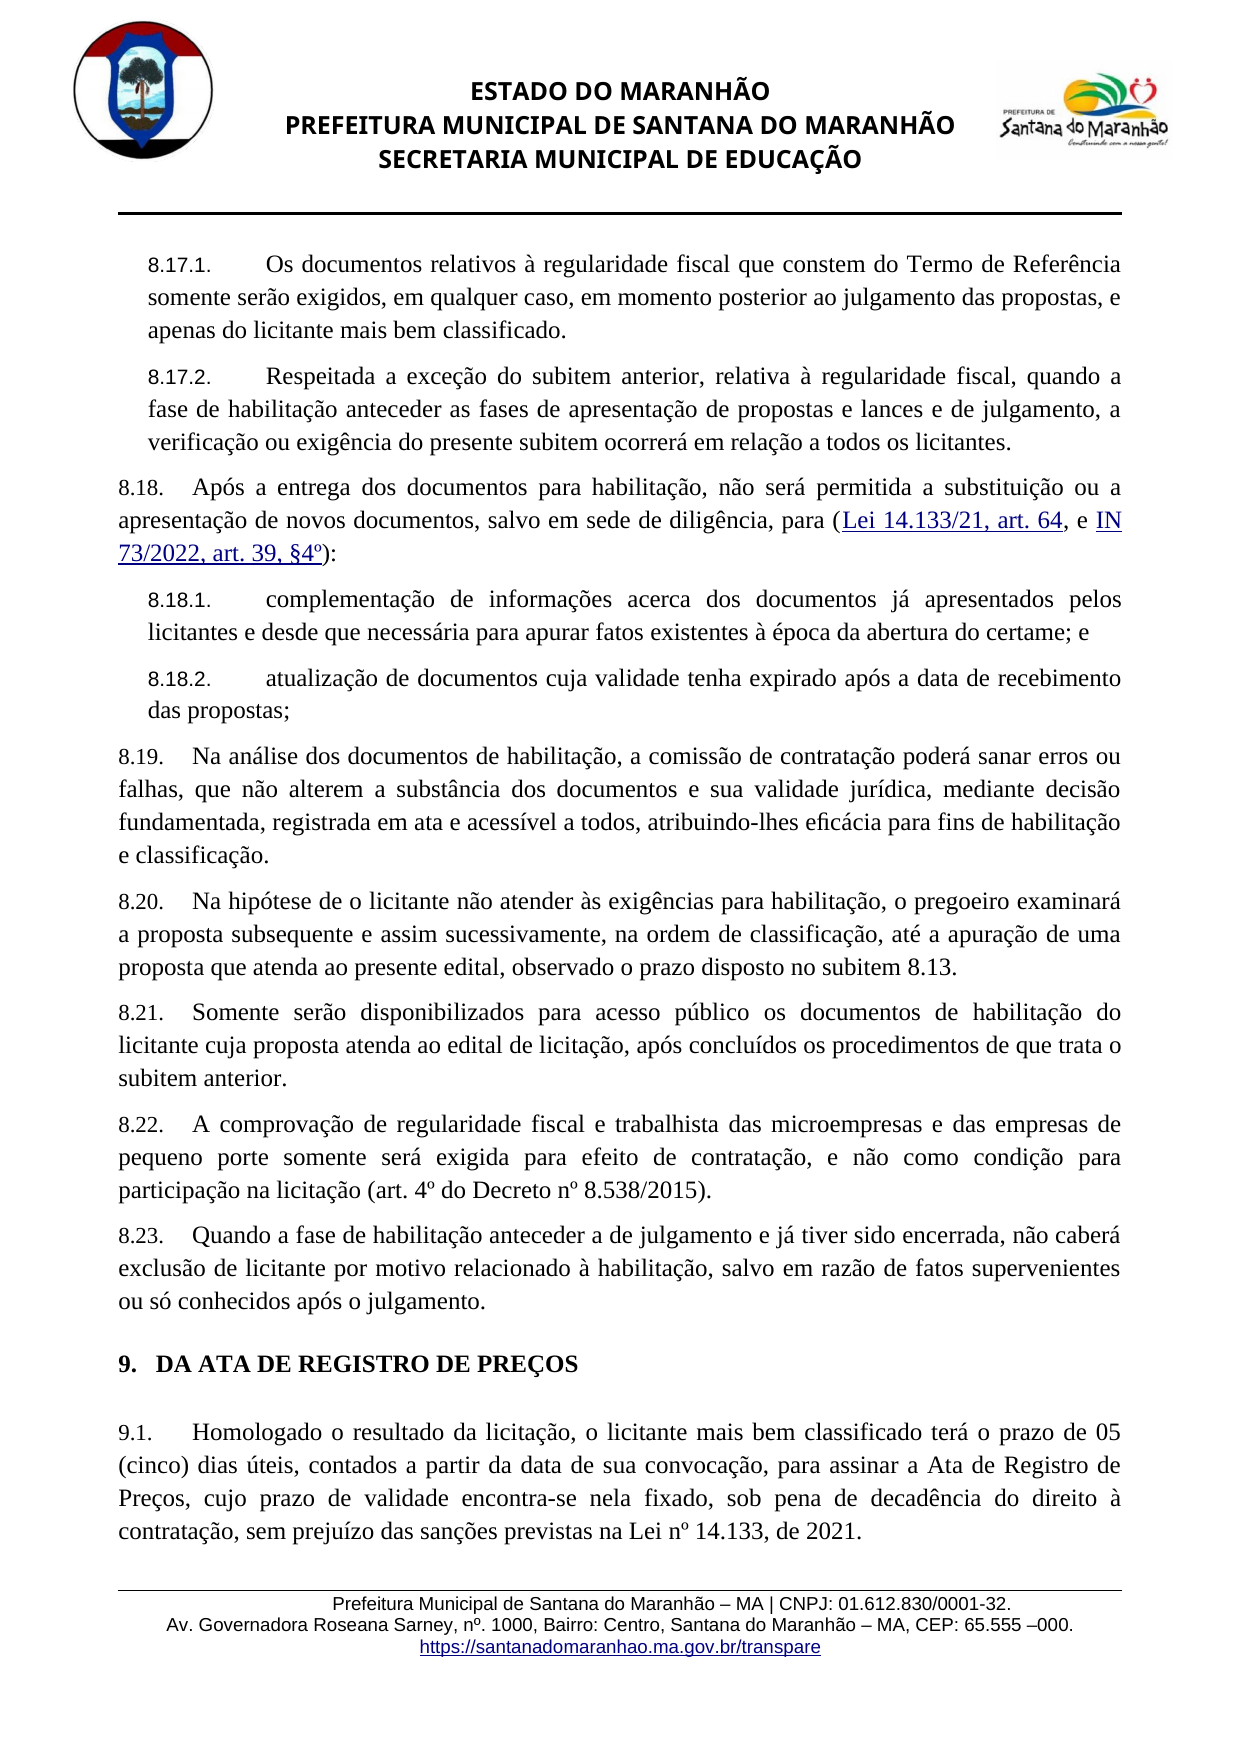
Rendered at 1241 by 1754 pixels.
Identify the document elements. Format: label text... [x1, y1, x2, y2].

text Na análise dos documentos de habilitação, a comissão de contratação poderá sanar erros ou falhas, que não alterem a substância dos documentos e sua validade jurídica, mediante decisão fundamentada, registrada em ata e acessível a todos, atribuindo-lhes eﬁcácia para fins de habilitação e classificação. [118, 741, 1122, 869]
text Após a entrega dos documentos para habilitação, não será permitida a substituição ou a apresentação de novos documentos, salvo em sede de diligência, para (Lei 14.133/21, art. 64, e IN 73/2022, art. 39, §4º): [118, 472, 1122, 567]
text atualização de documentos cuja validade tenha expirado após a data de recebimento das propostas; [148, 663, 1122, 724]
text DA ATA DE REGISTRO DE PREÇOS [118, 1349, 1122, 1378]
picture [71, 18, 216, 162]
text complementação de informações acerca dos documentos já apresentados pelos licitantes e desde que necessária para apurar fatos existentes à época da abertura do certame; e [148, 584, 1122, 646]
text Respeitada a exceção do subitem anterior, relativa à regularidade fiscal, quando a fase de habilitação anteceder as fases de apresentação de propostas e lances e de julgamento, a verificação ou exigência do presente subitem ocorrerá em relação a todos os licitantes. [148, 361, 1122, 456]
text Somente serão disponibilizados para acesso público os documentos de habilitação do licitante cuja proposta atenda ao edital de licitação, após concluídos os procedimentos de que trata o subitem anterior. [118, 997, 1122, 1092]
text Na hipótese de o licitante não atender às exigências para habilitação, o pregoeiro examinará a proposta subsequente e assim sucessivamente, na ordem de classificação, até a apuração de uma proposta que atenda ao presente edital, observado o prazo disposto no subitem 8.13. [118, 886, 1122, 981]
text Os documentos relativos à regularidade fiscal que constem do Termo de Referência somente serão exigidos, em qualquer caso, em momento posterior ao julgamento das propostas, e apenas do licitante mais bem classificado. [148, 249, 1122, 344]
text Homologado o resultado da licitação, o licitante mais bem classificado terá o prazo de 05 (cinco) dias úteis, contados a partir da data de sua convocação, para assinar a Ata de Registro de Preços, cujo prazo de validade encontra-se nela fixado, sob pena de decadência do direito à contratação, sem prejuízo das sanções previstas na Lei nº 14.133, de 2021. [118, 1417, 1122, 1544]
picture [995, 59, 1173, 160]
text A comprovação de regularidade fiscal e trabalhista das microempresas e das empresas de pequeno porte somente será exigida para efeito de contratação, e não como condição para participação na licitação (art. 4º do Decreto nº 8.538/2015). [118, 1109, 1122, 1204]
text Quando a fase de habilitação anteceder a de julgamento e já tiver sido encerrada, não caberá exclusão de licitante por motivo relacionado à habilitação, salvo em razão de fatos supervenientes ou só conhecidos após o julgamento. [118, 1220, 1122, 1315]
